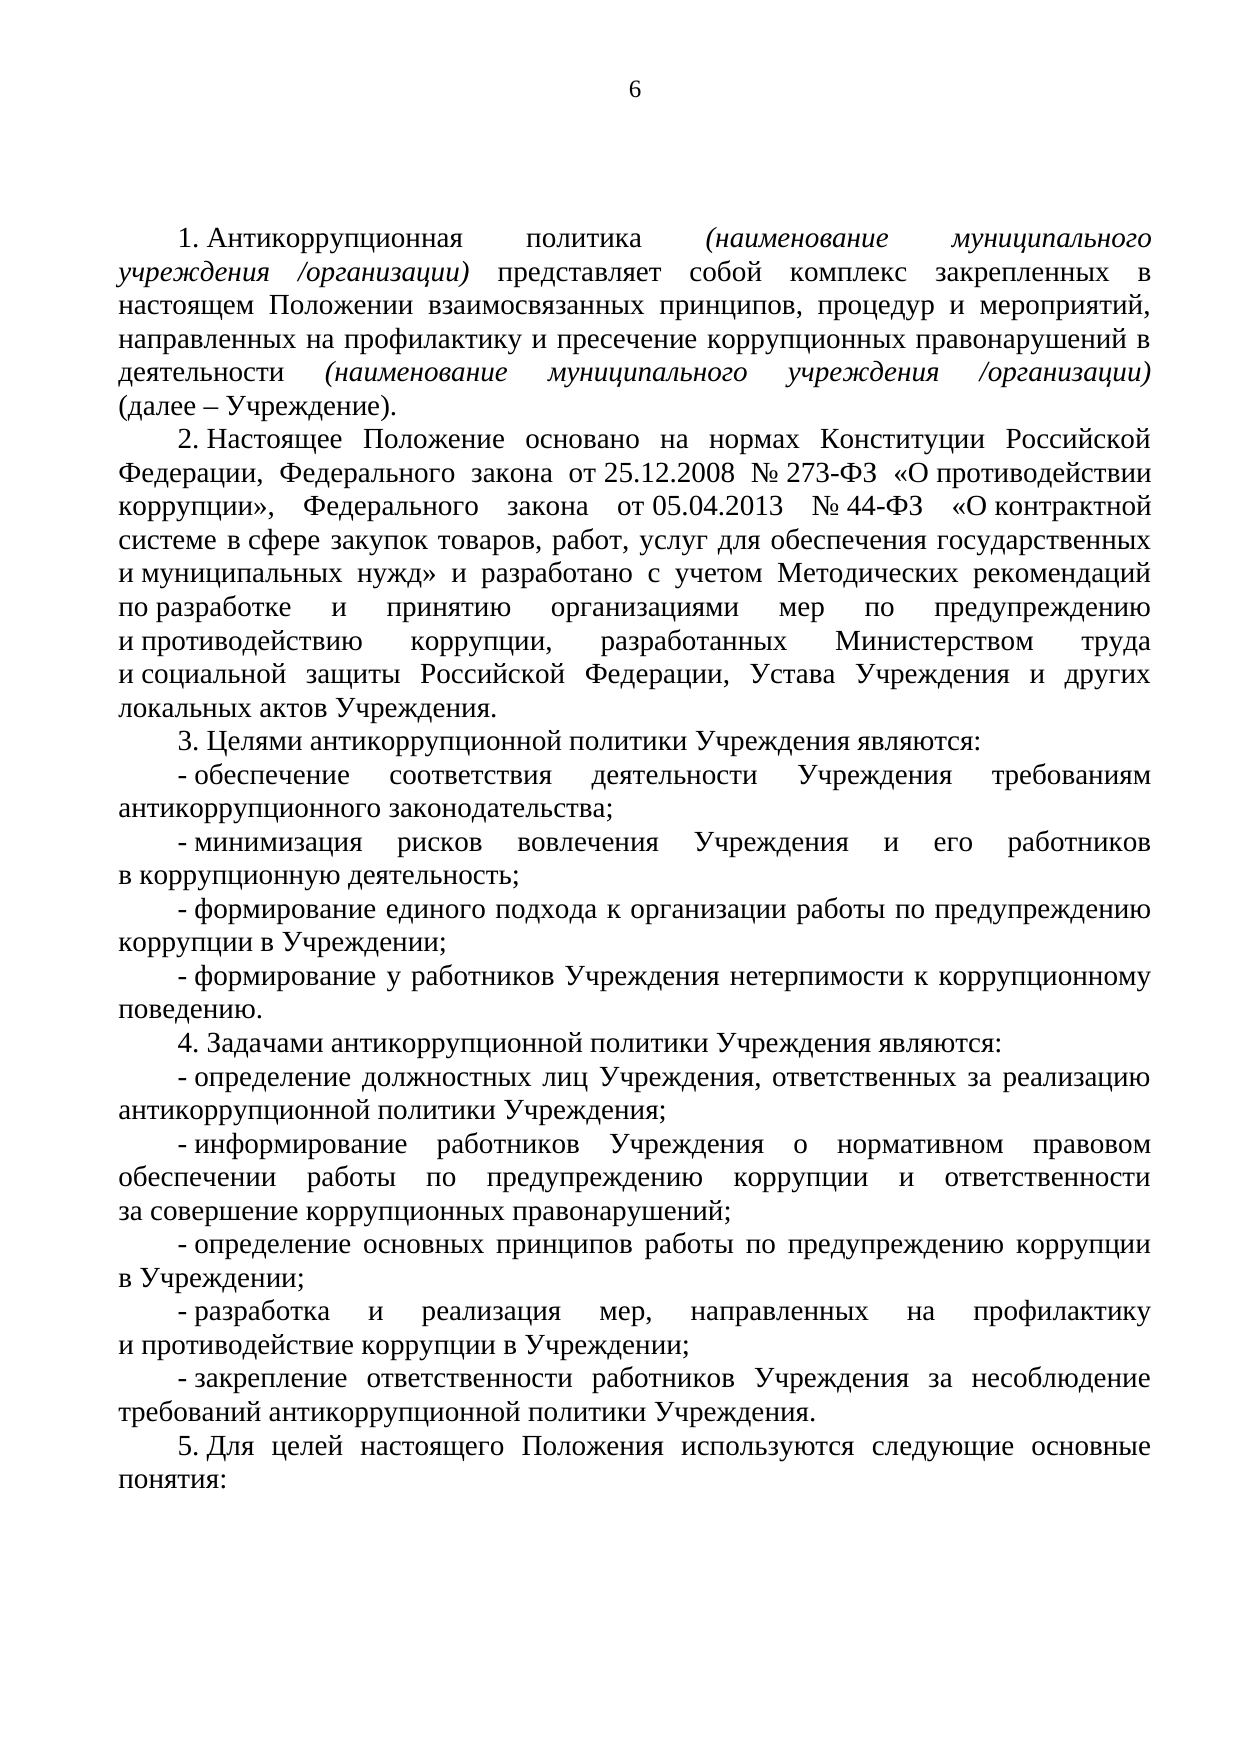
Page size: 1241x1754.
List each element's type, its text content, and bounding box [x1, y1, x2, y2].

text - информирование работников Учреждения о нормативном правовом обеспечении работы по предупреждению коррупции и ответственности за совершение коррупционных правонарушений; [118, 1126, 1152, 1226]
text 4. Задачами антикоррупционной политики Учреждения являются: [118, 1025, 1152, 1059]
text 1. Антикоррупционная политика (наименование муниципального учреждения /организации) представляет собой комплекс закрепленных в настоящем Положении взаимосвязанных принципов, процедур и мероприятий, направленных на профилактику и пресечение коррупционных правонарушений в деятельности (наименование муниципального учреждения /организации) (далее ‒ Учреждение). [118, 220, 1152, 421]
text - определение должностных лиц Учреждения, ответственных за реализацию антикоррупционной политики Учреждения; [118, 1059, 1152, 1126]
text 2. Настоящее Положение основано на нормах Конституции Российской Федерации, Федерального закона от 25.12.2008 № 273-ФЗ «О противодействии коррупции», Федерального закона от 05.04.2013 № 44-ФЗ «О контрактной системе в сфере закупок товаров, работ, услуг для обеспечения государственных и муниципальных нужд» и разработано с учетом Методических рекомендаций по разработке и принятию организациями мер по предупреждению и противодействию коррупции, разработанных Министерством труда и социальной защиты Российской Федерации, Устава Учреждения и других локальных актов Учреждения. [118, 421, 1152, 723]
text 3. Целями антикоррупционной политики Учреждения являются: [118, 723, 1152, 757]
text - формирование у работников Учреждения нетерпимости к коррупционному поведению. [118, 958, 1152, 1025]
text - минимизация рисков вовлечения Учреждения и его работников в коррупционную деятельность; [118, 824, 1152, 891]
text - обеспечение соответствия деятельности Учреждения требованиям антикоррупционного законодательства; [118, 757, 1152, 824]
text - разработка и реализация мер, направленных на профилактику и противодействие коррупции в Учреждении; [118, 1293, 1152, 1361]
text - формирование единого подхода к организации работы по предупреждению коррупции в Учреждении; [118, 891, 1152, 958]
text 5. Для целей настоящего Положения используются следующие основные понятия: [118, 1428, 1152, 1495]
text - закрепление ответственности работников Учреждения за несоблюдение требований антикоррупционной политики Учреждения. [118, 1361, 1152, 1428]
text - определение основных принципов работы по предупреждению коррупции в Учреждении; [118, 1226, 1152, 1293]
